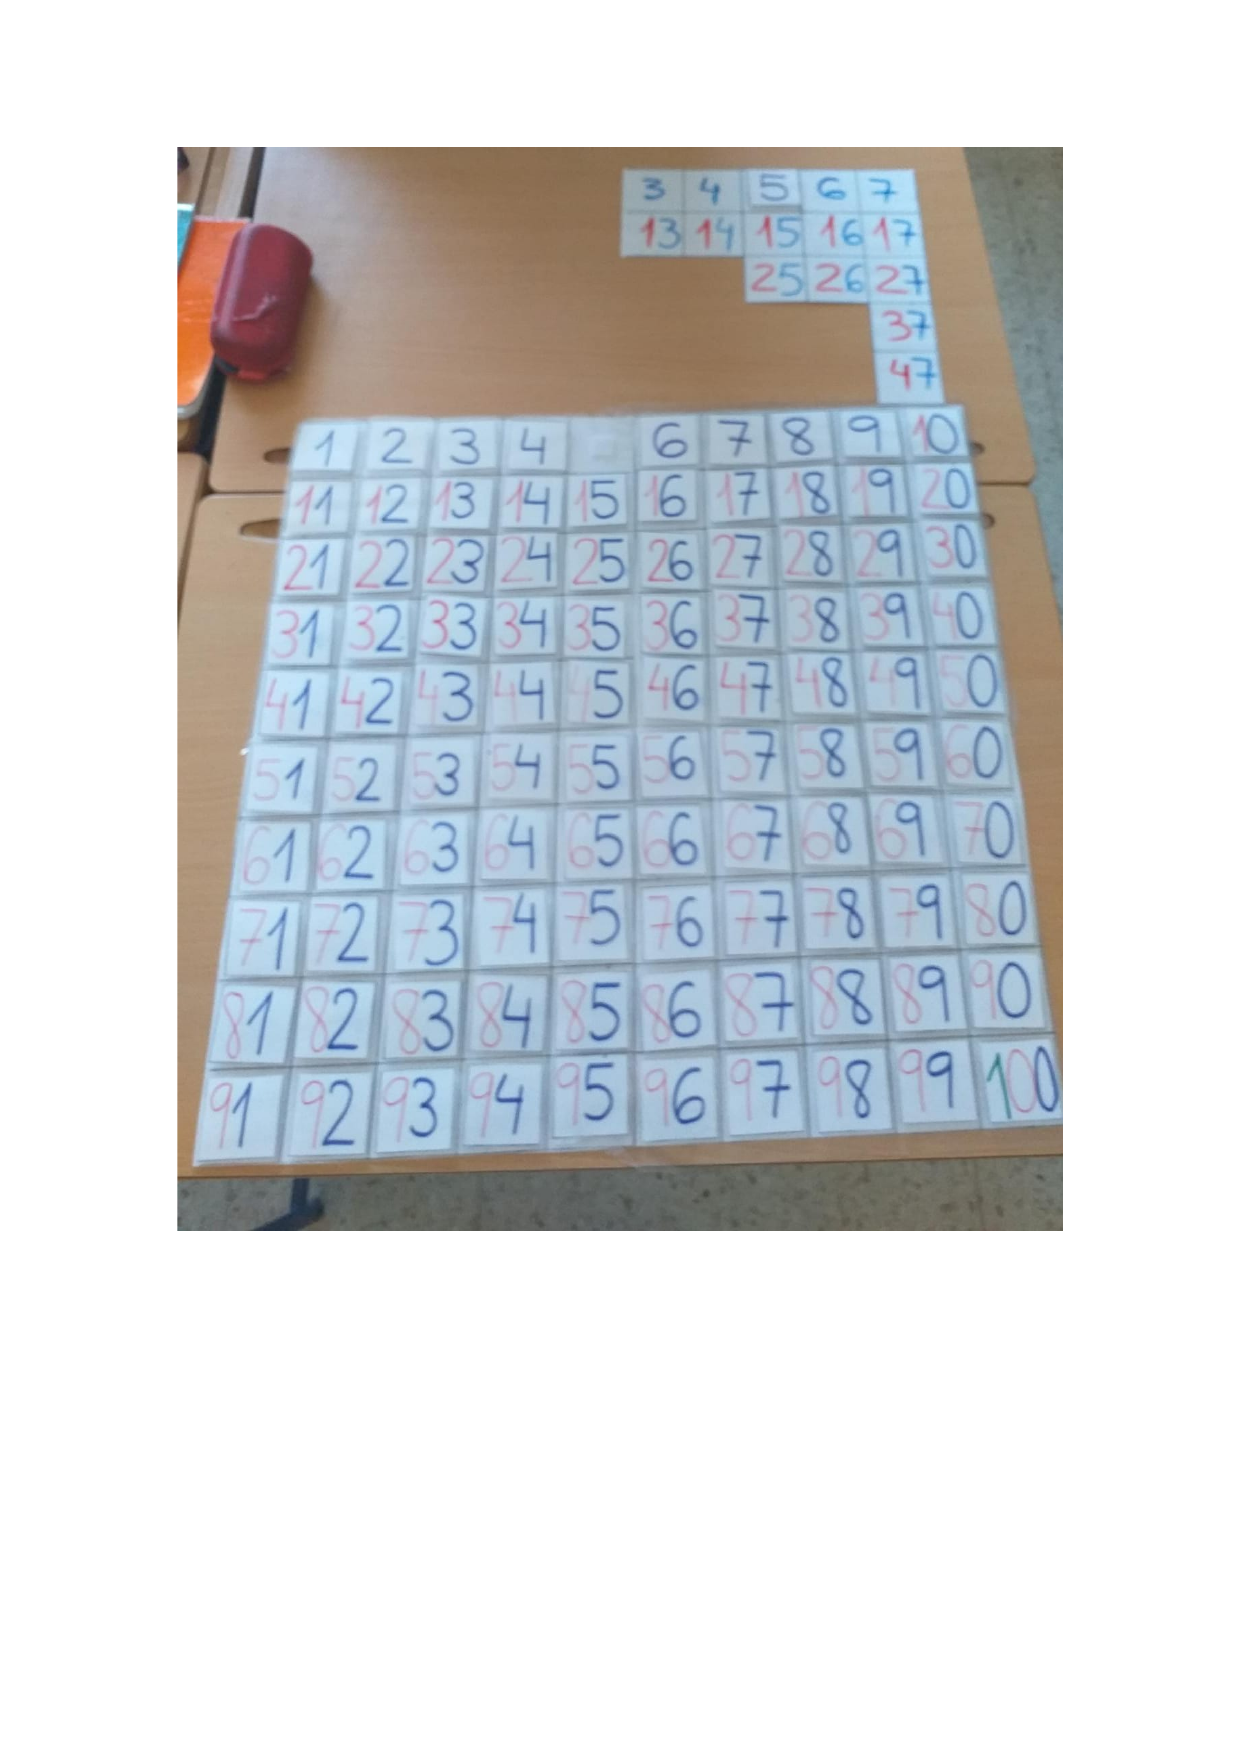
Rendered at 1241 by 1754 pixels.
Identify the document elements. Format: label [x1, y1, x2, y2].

picture [177, 147, 1063, 1231]
